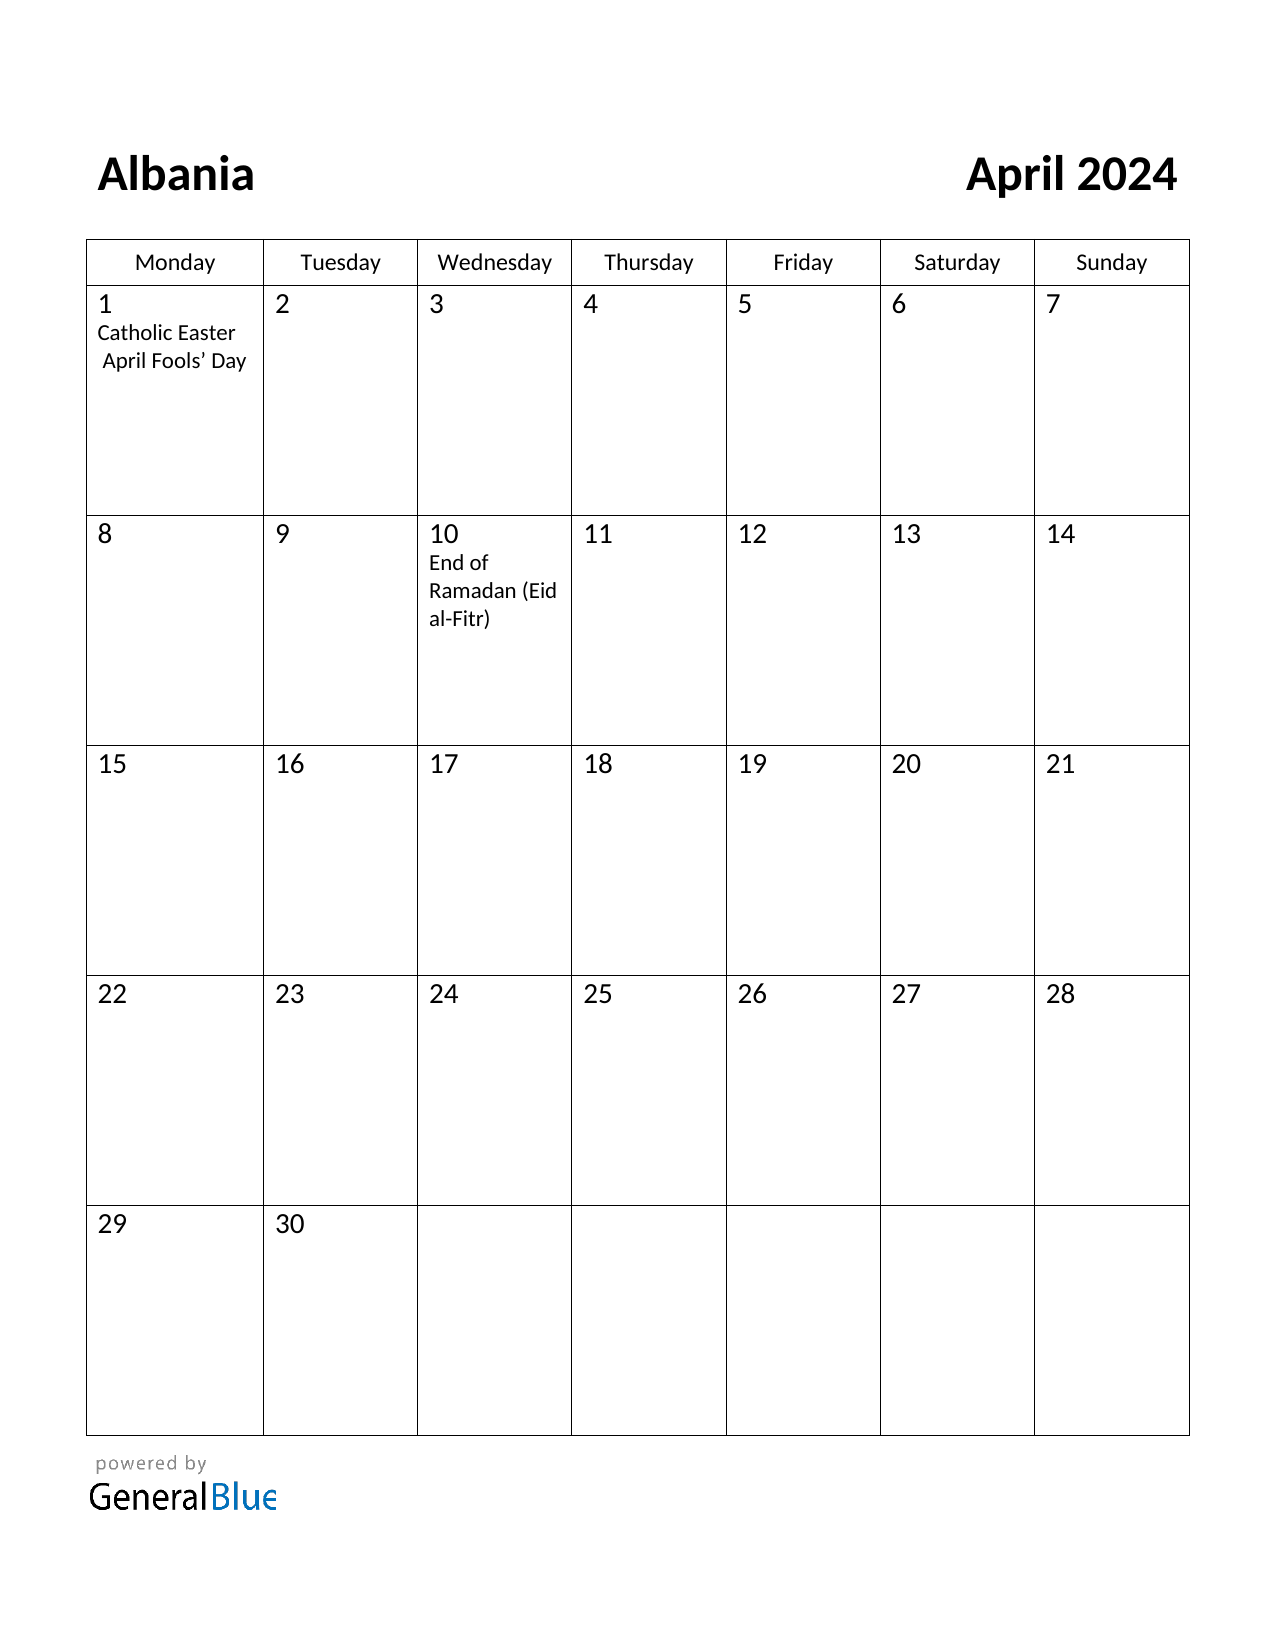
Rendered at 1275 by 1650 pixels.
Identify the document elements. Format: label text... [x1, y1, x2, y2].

table_cell Monday [87, 240, 263, 284]
picture [88, 1452, 276, 1515]
table_cell [264, 548, 417, 744]
table_cell Sunday [1035, 240, 1189, 284]
table_cell 11 [572, 516, 726, 548]
table_cell [727, 1238, 880, 1434]
table_cell 25 [572, 976, 726, 1008]
table_cell [418, 1238, 571, 1434]
table_cell [1035, 1206, 1189, 1238]
table_cell Thursday [572, 240, 726, 284]
table_cell 21 [1035, 746, 1189, 778]
table_cell 14 [1035, 516, 1189, 548]
table_cell 3 [418, 286, 571, 318]
table_cell [881, 778, 1034, 974]
table_cell [881, 318, 1034, 514]
table_cell [572, 318, 726, 514]
table_cell [87, 1238, 263, 1434]
table_cell [418, 1008, 571, 1204]
table_cell 5 [727, 286, 880, 318]
table_cell [264, 1008, 417, 1204]
table_cell 13 [881, 516, 1034, 548]
table_cell [881, 1206, 1034, 1238]
table_cell [87, 778, 263, 974]
table_cell [572, 548, 726, 744]
table_cell 26 [727, 976, 880, 1008]
table_header Albania [86, 105, 572, 239]
table_cell [264, 318, 417, 514]
table_cell 29 [87, 1206, 263, 1238]
table_cell [418, 1206, 571, 1238]
table_cell [727, 1206, 880, 1238]
table_cell [264, 778, 417, 974]
table_cell 24 [418, 976, 571, 1008]
table_cell [572, 778, 726, 974]
table_cell 17 [418, 746, 571, 778]
table_cell 16 [264, 746, 417, 778]
table_cell [881, 1008, 1034, 1204]
table_cell [86, 1436, 1189, 1534]
table_cell Friday [727, 240, 880, 284]
table_cell [727, 548, 880, 744]
table_cell 19 [727, 746, 880, 778]
table_cell End of Ramadan (Eid al-Fitr) [418, 548, 571, 744]
table_cell 9 [264, 516, 417, 548]
table_cell [87, 548, 263, 744]
table_cell 8 [87, 516, 263, 548]
table_cell 10 [418, 516, 571, 548]
table_cell [87, 1008, 263, 1204]
table_cell Tuesday [264, 240, 417, 284]
table_cell 4 [572, 286, 726, 318]
table_cell [1035, 778, 1189, 974]
table_cell 6 [881, 286, 1034, 318]
table_header April 2024 [572, 105, 1189, 239]
table_cell 7 [1035, 286, 1189, 318]
table_cell 1 [87, 286, 263, 318]
table_cell [418, 778, 571, 974]
table_cell 20 [881, 746, 1034, 778]
table_cell [727, 318, 880, 514]
table_cell 15 [87, 746, 263, 778]
table_cell 2 [264, 286, 417, 318]
table_cell 28 [1035, 976, 1189, 1008]
table_cell 12 [727, 516, 880, 548]
table_cell Saturday [881, 240, 1034, 284]
table_cell [727, 1008, 880, 1204]
table_cell 18 [572, 746, 726, 778]
table_cell [1035, 1238, 1189, 1434]
table_cell 22 [87, 976, 263, 1008]
table_cell [572, 1206, 726, 1238]
table_cell [1035, 1008, 1189, 1204]
table_cell [727, 778, 880, 974]
table_cell [881, 1238, 1034, 1434]
table_cell 27 [881, 976, 1034, 1008]
table_cell Wednesday [418, 240, 571, 284]
table_cell 30 [264, 1206, 417, 1238]
table_cell [1035, 548, 1189, 744]
table_cell [572, 1008, 726, 1204]
table_cell Catholic Easter April Fools’ Day [87, 318, 263, 514]
table_cell 23 [264, 976, 417, 1008]
table_cell [881, 548, 1034, 744]
table_cell [264, 1238, 417, 1434]
table_cell [1035, 318, 1189, 514]
table_cell [418, 318, 571, 514]
table_cell [572, 1238, 726, 1434]
